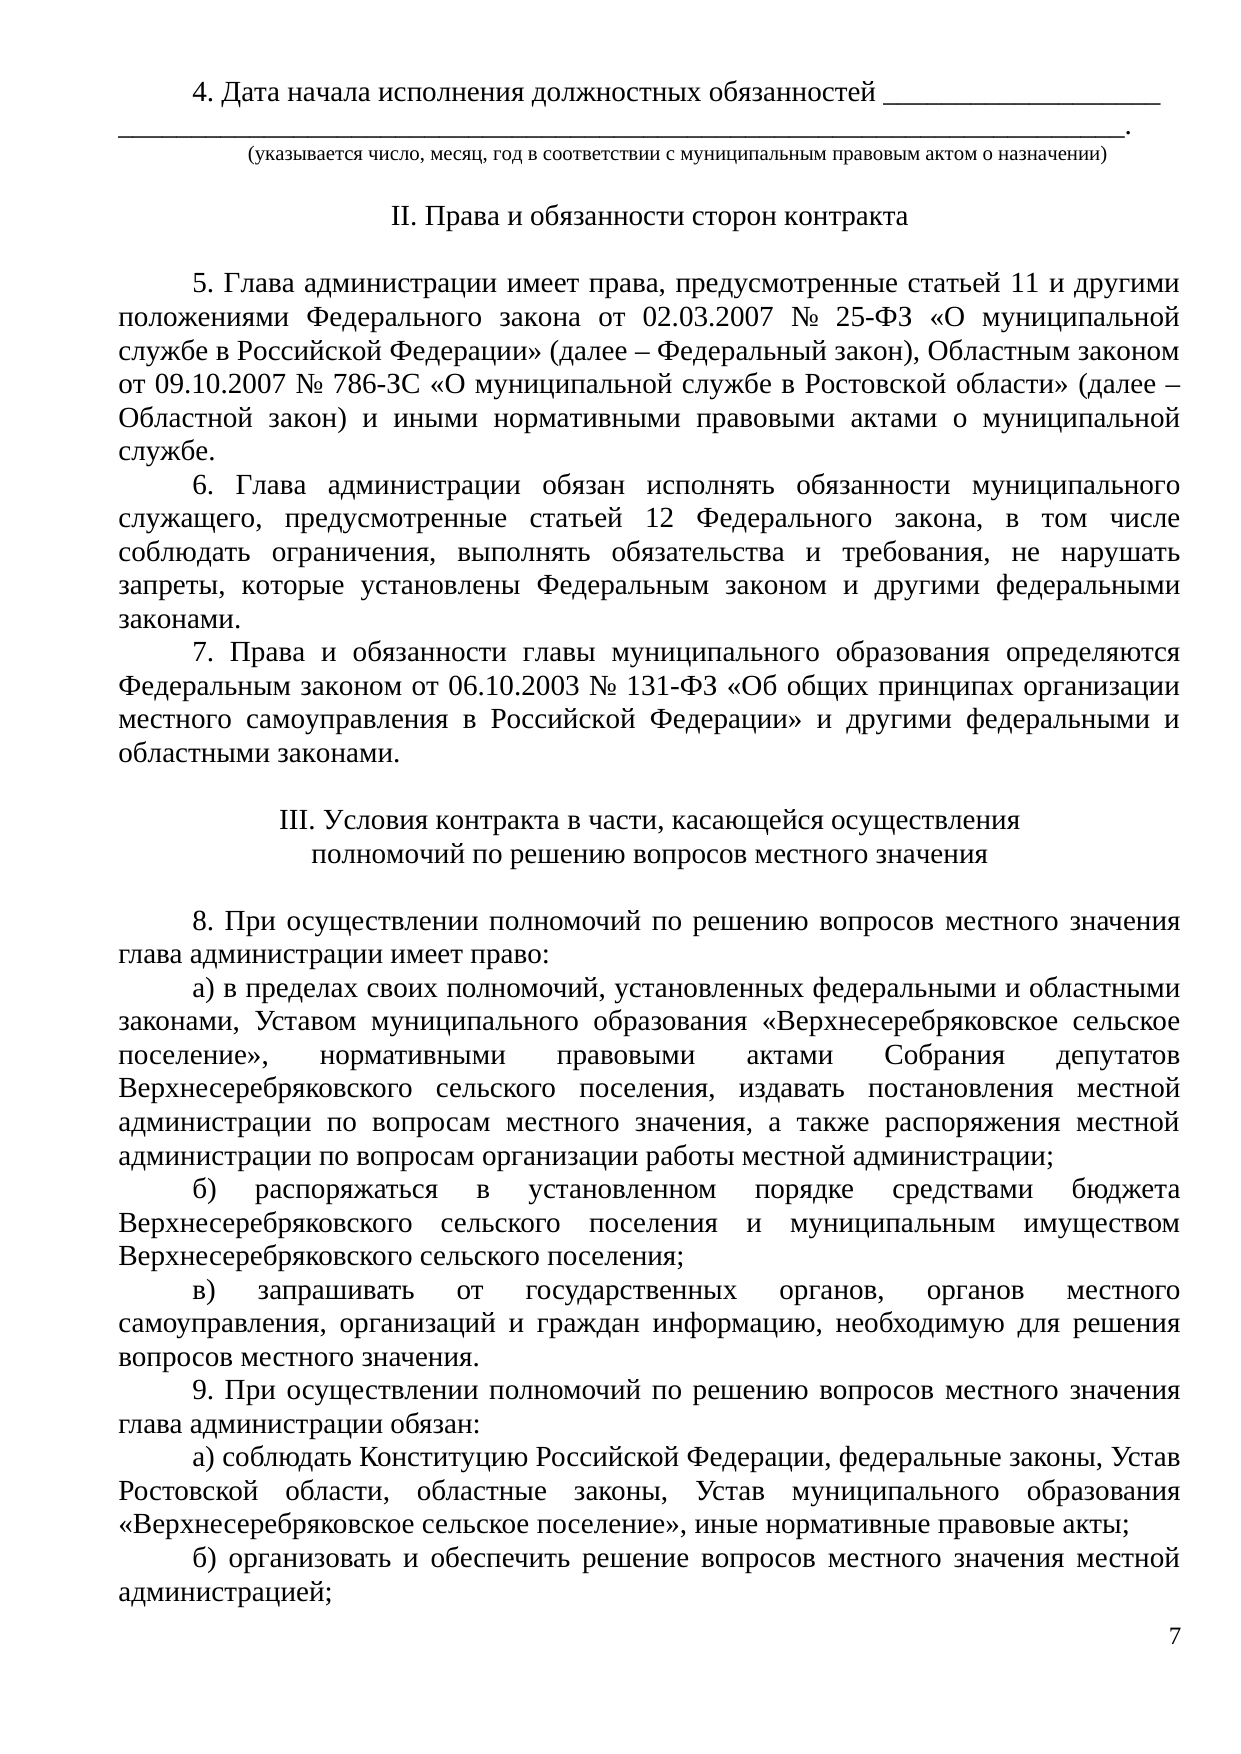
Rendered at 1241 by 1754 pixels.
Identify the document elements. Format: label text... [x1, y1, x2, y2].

text в) запрашивать от государственных органов, органов местного самоуправления, организаций и граждан информацию, необходимую для решения вопросов местного значения. [118, 1272, 1181, 1372]
text (указывается число, месяц, год в соответствии с муниципальным правовым актом о назначении) [118, 141, 1181, 165]
text 6. Глава администрации обязан исполнять обязанности муниципального служащего, предусмотренные статьей 12 Федерального закона, в том числе соблюдать ограничения, выполнять обязательства и требования, не нарушать запреты, которые установлены Федеральным законом и другими федеральными законами. [118, 467, 1181, 634]
text а) соблюдать Конституцию Российской Федерации, федеральные законы, Устав Ростовской области, областные законы, Устав муниципального образования «Верхнесеребряковское сельское поселение», иные нормативные правовые акты; [118, 1439, 1181, 1540]
text III. Условия контракта в части, касающейся осуществления [118, 802, 1181, 836]
text 7. Права и обязанности главы муниципального образования определяются Федеральным законом от 06.10.2003 № 131-ФЗ «Об общих принципах организации местного самоуправления в Российской Федерации» и другими федеральными и областными законами. [118, 634, 1181, 769]
text а) в пределах своих полномочий, установленных федеральными и областными законами, Уставом муниципального образования «Верхнесеребряковское сельское поселение», нормативными правовыми актами Собрания депутатов Верхнесеребряковского сельского поселения, издавать постановления местной администрации по вопросам местного значения, а также распоряжения местной администрации по вопросам организации работы местной администрации; [118, 970, 1181, 1171]
text полномочий по решению вопросов местного значения [118, 836, 1181, 869]
text б) распоряжаться в установленном порядке средствами бюджета Верхнесеребряковского сельского поселения и муниципальным имуществом Верхнесеребряковского сельского поселения; [118, 1171, 1181, 1272]
text 4. Дата начала исполнения должностных обязанностей ___________________ [118, 74, 1181, 107]
text _____________________________________________________________________. [118, 107, 1181, 141]
text 9. При осуществлении полномочий по решению вопросов местного значения глава администрации обязан: [118, 1372, 1181, 1439]
text 8. При осуществлении полномочий по решению вопросов местного значения глава администрации имеет право: [118, 903, 1181, 970]
text II. Права и обязанности сторон контракта [118, 198, 1181, 232]
text 5. Глава администрации имеет права, предусмотренные статьей 11 и другими положениями Федерального закона от 02.03.2007 № 25-ФЗ «О муниципальной службе в Российской Федерации» (далее – Федеральный закон), Областным законом от 09.10.2007 № 786-ЗС «О муниципальной службе в Ростовской области» (далее – Областной закон) и иными нормативными правовыми актами о муниципальной службе. [118, 266, 1181, 467]
text б) организовать и обеспечить решение вопросов местного значения местной администрацией; [118, 1540, 1181, 1607]
